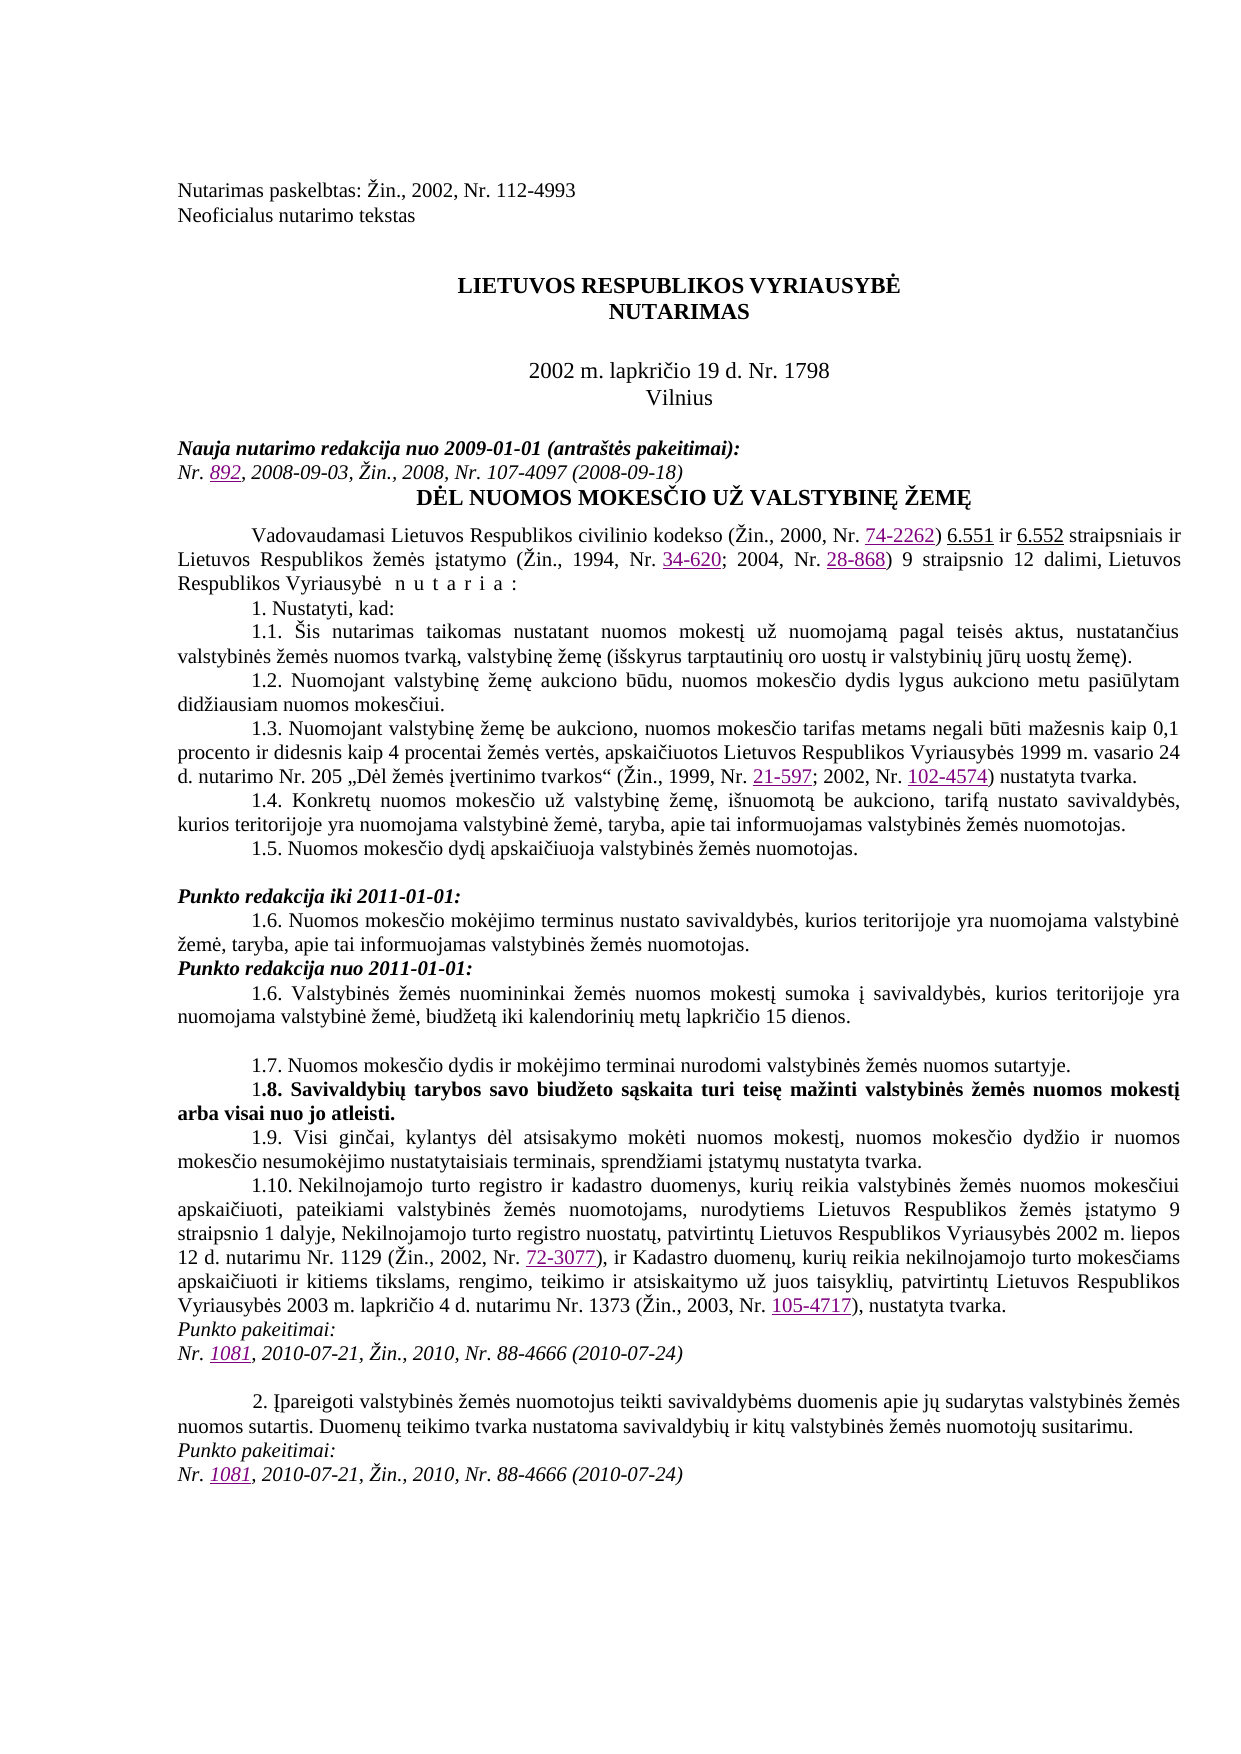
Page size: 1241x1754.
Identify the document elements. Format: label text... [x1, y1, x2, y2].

text Nr. 892, 2008-09-03, Žin., 2008, Nr. 107-4097 (2008-09-18) [177, 460, 1181, 484]
text 1.3. Nuomojant valstybinę žemę be aukciono, nuomos mokesčio tarifas metams negali būti mažesnis kaip 0,1 procento ir didesnis kaip 4 procentai žemės vertės, apskaičiuotos Lietuvos Respublikos Vyriausybės 1999 m. vasario 24 d. nutarimo Nr. 205 „Dėl žemės įvertinimo tvarkos“ (Žin., 1999, Nr. 21-597; 2002, Nr. 102-4574) nustatyta tvarka. [177, 716, 1181, 788]
text 2002 m. lapkričio 19 d. Nr. 1798 [177, 357, 1181, 383]
text 1.4. Konkretų nuomos mokesčio už valstybinę žemę, išnuomotą be aukciono, tarifą nustato savivaldybės, kurios teritorijoje yra nuomojama valstybinė žemė, taryba, apie tai informuojamas valstybinės žemės nuomotojas. [177, 788, 1181, 836]
text 1. Nustatyti, kad: [177, 595, 1181, 619]
text Punkto pakeitimai: [177, 1317, 1181, 1341]
text Nauja nutarimo redakcija nuo 2009-01-01 (antraštės pakeitimai): [177, 436, 1181, 460]
text Vilnius [177, 383, 1181, 410]
text Punkto pakeitimai: [177, 1438, 1181, 1462]
text LIETUVOS RESPUBLIKOS VYRIAUSYBĖ [177, 272, 1181, 298]
text Punkto redakcija iki 2011-01-01: [177, 884, 1181, 908]
text 2. Įpareigoti valstybinės žemės nuomotojus teikti savivaldybėms duomenis apie jų sudarytas valstybinės žemės nuomos sutartis. Duomenų teikimo tvarka nustatoma savivaldybių ir kitų valstybinės žemės nuomotojų susitarimu. [177, 1389, 1181, 1438]
text 1.8. Savivaldybių tarybos savo biudžeto sąskaita turi teisę mažinti valstybinės žemės nuomos mokestį arba visai nuo jo atleisti. [177, 1077, 1181, 1125]
text Punkto redakcija nuo 2011-01-01: [177, 956, 1181, 980]
text Nutarimas paskelbtas: Žin., 2002, Nr. 112-4993 [177, 177, 1181, 202]
text DĖL NUOMOS MOKESČIO UŽ VALSTYBINĘ ŽEMĘ [207, 484, 1181, 511]
text NUTARIMAS [177, 298, 1181, 325]
text Vadovaudamasi Lietuvos Respublikos civilinio kodekso (Žin., 2000, Nr. 74-2262) 6.551 ir 6.552 straipsniais ir Lietuvos Respublikos žemės įstatymo (Žin., 1994, Nr. 34-620; 2004, Nr. 28-868) 9 straipsnio 12 dalimi, Lietuvos Respublikos Vyriausybė nutaria: [177, 523, 1181, 595]
text 1.7. Nuomos mokesčio dydis ir mokėjimo terminai nurodomi valstybinės žemės nuomos sutartyje. [177, 1053, 1181, 1077]
text 1.9. Visi ginčai, kylantys dėl atsisakymo mokėti nuomos mokestį, nuomos mokesčio dydžio ir nuomos mokesčio nesumokėjimo nustatytaisiais terminais, sprendžiami įstatymų nustatyta tvarka. [177, 1125, 1181, 1173]
text Neoficialus nutarimo tekstas [177, 202, 1181, 227]
text 1.6. Valstybinės žemės nuomininkai žemės nuomos mokestį sumoka į savivaldybės, kurios teritorijoje yra nuomojama valstybinė žemė, biudžetą iki kalendorinių metų lapkričio 15 dienos. [177, 980, 1181, 1028]
text 1.2. Nuomojant valstybinę žemę aukciono būdu, nuomos mokesčio dydis lygus aukciono metu pasiūlytam didžiausiam nuomos mokesčiui. [177, 668, 1181, 716]
text 1.1. Šis nutarimas taikomas nustatant nuomos mokestį už nuomojamą pagal teisės aktus, nustatančius valstybinės žemės nuomos tvarką, valstybinę žemę (išskyrus tarptautinių oro uostų ir valstybinių jūrų uostų žemę). [177, 619, 1181, 668]
text 1.6. Nuomos mokesčio mokėjimo terminus nustato savivaldybės, kurios teritorijoje yra nuomojama valstybinė žemė, taryba, apie tai informuojamas valstybinės žemės nuomotojas. [177, 908, 1181, 956]
text 1.10. Nekilnojamojo turto registro ir kadastro duomenys, kurių reikia valstybinės žemės nuomos mokesčiui apskaičiuoti, pateikiami valstybinės žemės nuomotojams, nurodytiems Lietuvos Respublikos žemės įstatymo 9 straipsnio 1 dalyje, Nekilnojamojo turto registro nuostatų, patvirtintų Lietuvos Respublikos Vyriausybės 2002 m. liepos 12 d. nutarimu Nr. 1129 (Žin., 2002, Nr. 72-3077), ir Kadastro duomenų, kurių reikia nekilnojamojo turto mokesčiams apskaičiuoti ir kitiems tikslams, rengimo, teikimo ir atsiskaitymo už juos taisyklių, patvirtintų Lietuvos Respublikos Vyriausybės 2003 m. lapkričio 4 d. nutarimu Nr. 1373 (Žin., 2003, Nr. 105-4717), nustatyta tvarka. [177, 1173, 1181, 1317]
text Nr. 1081, 2010-07-21, Žin., 2010, Nr. 88-4666 (2010-07-24) [177, 1462, 1181, 1486]
text Nr. 1081, 2010-07-21, Žin., 2010, Nr. 88-4666 (2010-07-24) [177, 1341, 1181, 1365]
text 1.5. Nuomos mokesčio dydį apskaičiuoja valstybinės žemės nuomotojas. [177, 836, 1181, 860]
